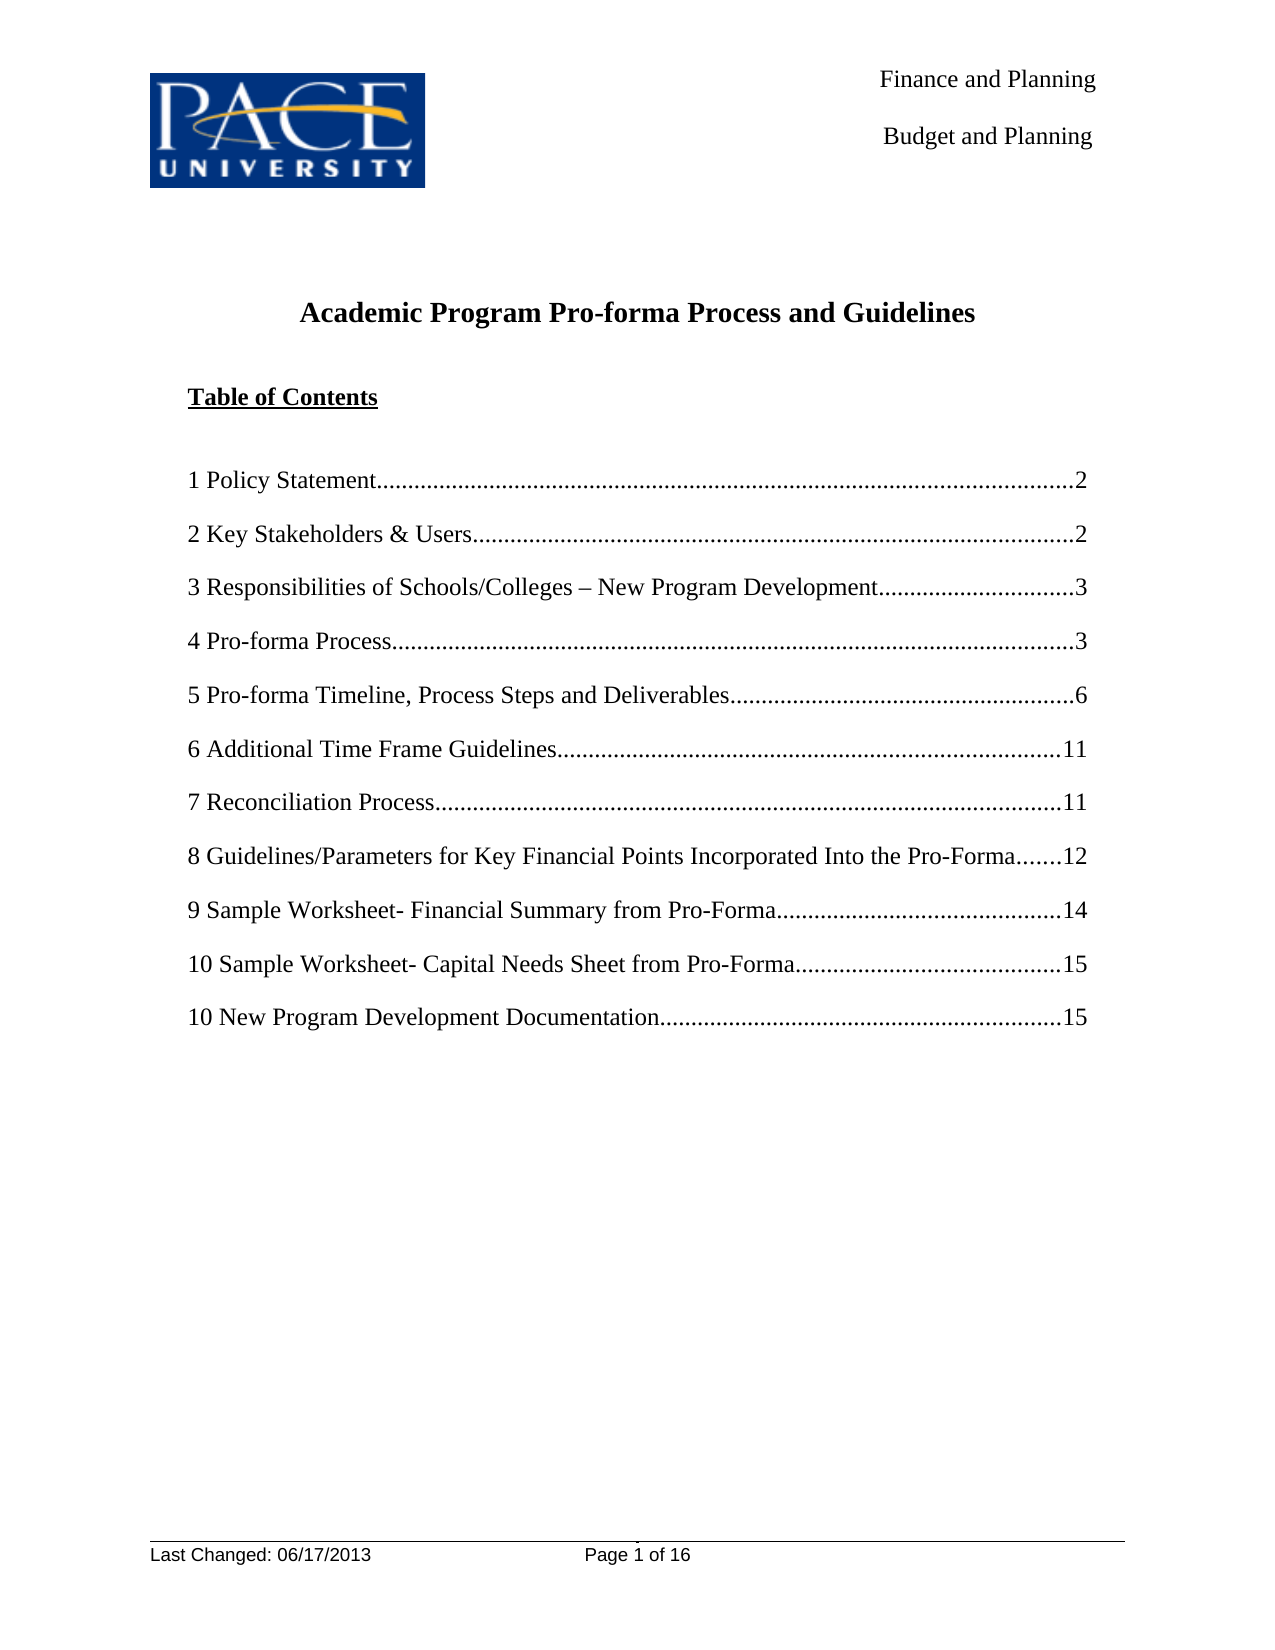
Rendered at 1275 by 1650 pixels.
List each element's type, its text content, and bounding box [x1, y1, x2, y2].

text 4 Pro-forma Process 3 [187, 626, 1087, 655]
subtitle Table of Contents [187, 382, 1087, 411]
text 7 Reconciliation Process 11 [187, 787, 1087, 816]
text 5 Pro-forma Timeline, Process Steps and Deliverables 6 [187, 680, 1087, 709]
text 9 Sample Worksheet- Financial Summary from Pro-Forma 14 [187, 895, 1087, 924]
text 2 Key Stakeholders & Users 2 [187, 519, 1087, 547]
text 6 Additional Time Frame Guidelines 11 [187, 734, 1087, 762]
picture [150, 73, 426, 188]
text 3 Responsibilities of Schools/Colleges – New Program Development 3 [187, 572, 1087, 601]
text 1 Policy Statement 2 [187, 465, 1087, 494]
text Academic Program Pro-forma Process and Guidelines [187, 295, 1087, 329]
text 10 New Program Development Documentation 15 [187, 1002, 1087, 1031]
text 10 Sample Worksheet- Capital Needs Sheet from Pro-Forma 15 [187, 949, 1087, 977]
text 8 Guidelines/Parameters for Key Financial Points Incorporated Into the Pro-Forma 12 [187, 841, 1087, 870]
